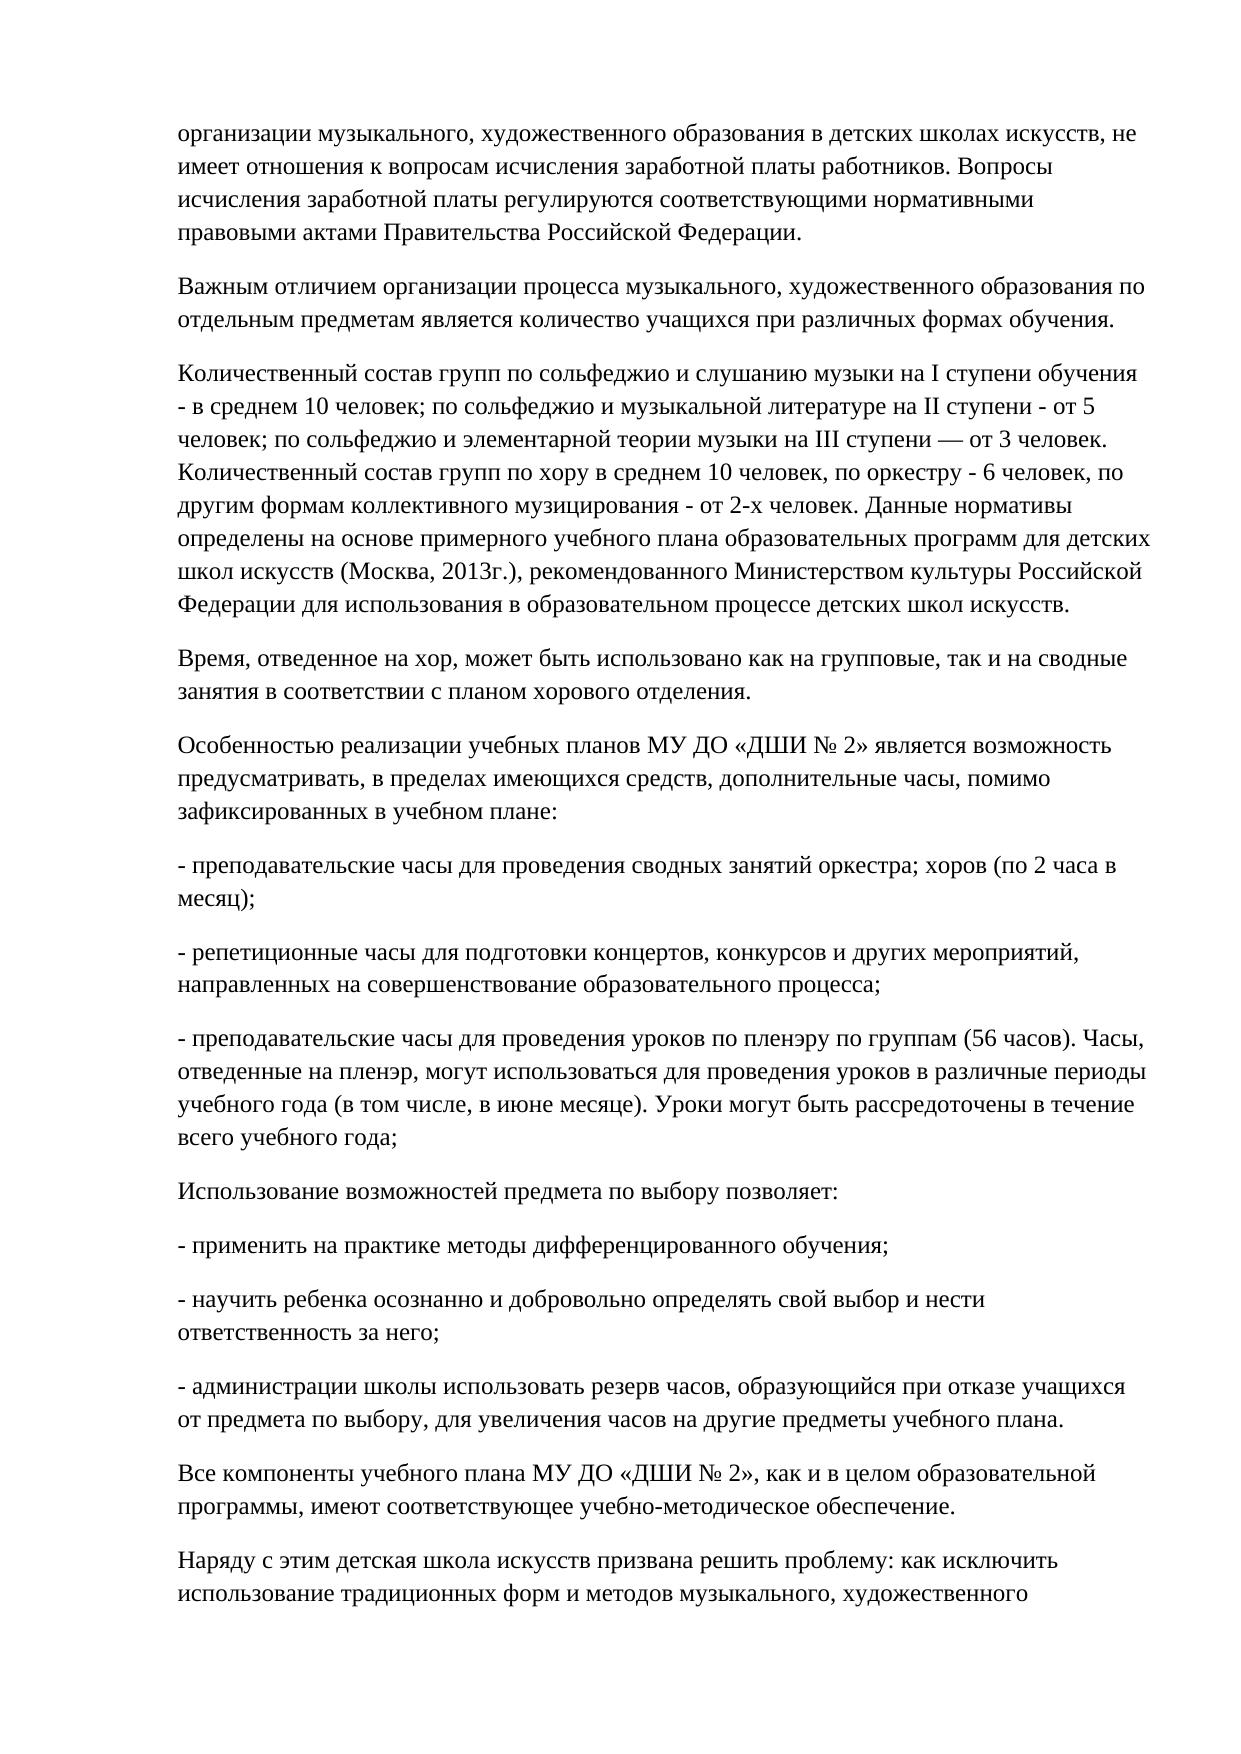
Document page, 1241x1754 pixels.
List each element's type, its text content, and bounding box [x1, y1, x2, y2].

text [177, 1545, 1152, 1606]
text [177, 118, 1152, 246]
text - преподавательские часы для проведения уроков по пленэру по группам (56 часов). Часы, отведенные на пленэр, могут использоваться для проведения уроков в различные периоды учебного года (в том числе, в июне месяце). Уроки могут быть рассредоточены в течение всего учебного года; [177, 1023, 1152, 1151]
text Важным отличием организации процесса музыкального, художественного образования по отдельным предметам является количество учащихся при различных формах обучения. [177, 271, 1152, 333]
text Все компоненты учебного плана МУ ДО «ДШИ № 2», как и в целом образовательной программы, имеют соответствующее учебно-методическое обеспечение. [177, 1458, 1152, 1519]
text - научить ребенка осознанно и добровольно определять свой выбор и нести ответственность за него; [177, 1284, 1152, 1346]
text Использование возможностей предмета по выбору позволяет: [177, 1176, 1152, 1205]
text Время, отведенное на хор, может быть использовано как на групповые, так и на сводные занятия в соответствии с планом хорового отделения. [177, 643, 1152, 705]
text - репетиционные часы для подготовки концертов, конкурсов и других мероприятий, направленных на совершенствование образовательного процесса; [177, 937, 1152, 998]
text - преподавательские часы для проведения сводных занятий оркестра; хоров (по 2 часа в месяц); [177, 850, 1152, 911]
text - администрации школы использовать резерв часов, образующийся при отказе учащихся от предмета по выбору, для увеличения часов на другие предметы учебного плана. [177, 1371, 1152, 1433]
text Количественный состав групп по сольфеджио и слушанию музыки на I ступени обучения - в среднем 10 человек; по сольфеджио и музыкальной литературе на II ступени - от 5 человек; по сольфеджио и элементарной теории музыки на III ступени — от 3 человек. Количественный состав групп по хору в среднем 10 человек, по оркестру - 6 человек, по другим формам коллективного музицирования - от 2-х человек. Данные нормативы определены на основе примерного учебного плана образовательных программ для детских школ искусств (Москва, 2013г.), рекомендованного Министерством культуры Российской Федерации для использования в образовательном процессе детских школ искусств. [177, 358, 1152, 618]
text - применить на практике методы дифференцированного обучения; [177, 1230, 1152, 1259]
text Особенностью реализации учебных планов МУ ДО «ДШИ № 2» является возможность предусматривать, в пределах имеющихся средств, дополнительные часы, помимо зафиксированных в учебном плане: [177, 730, 1152, 824]
